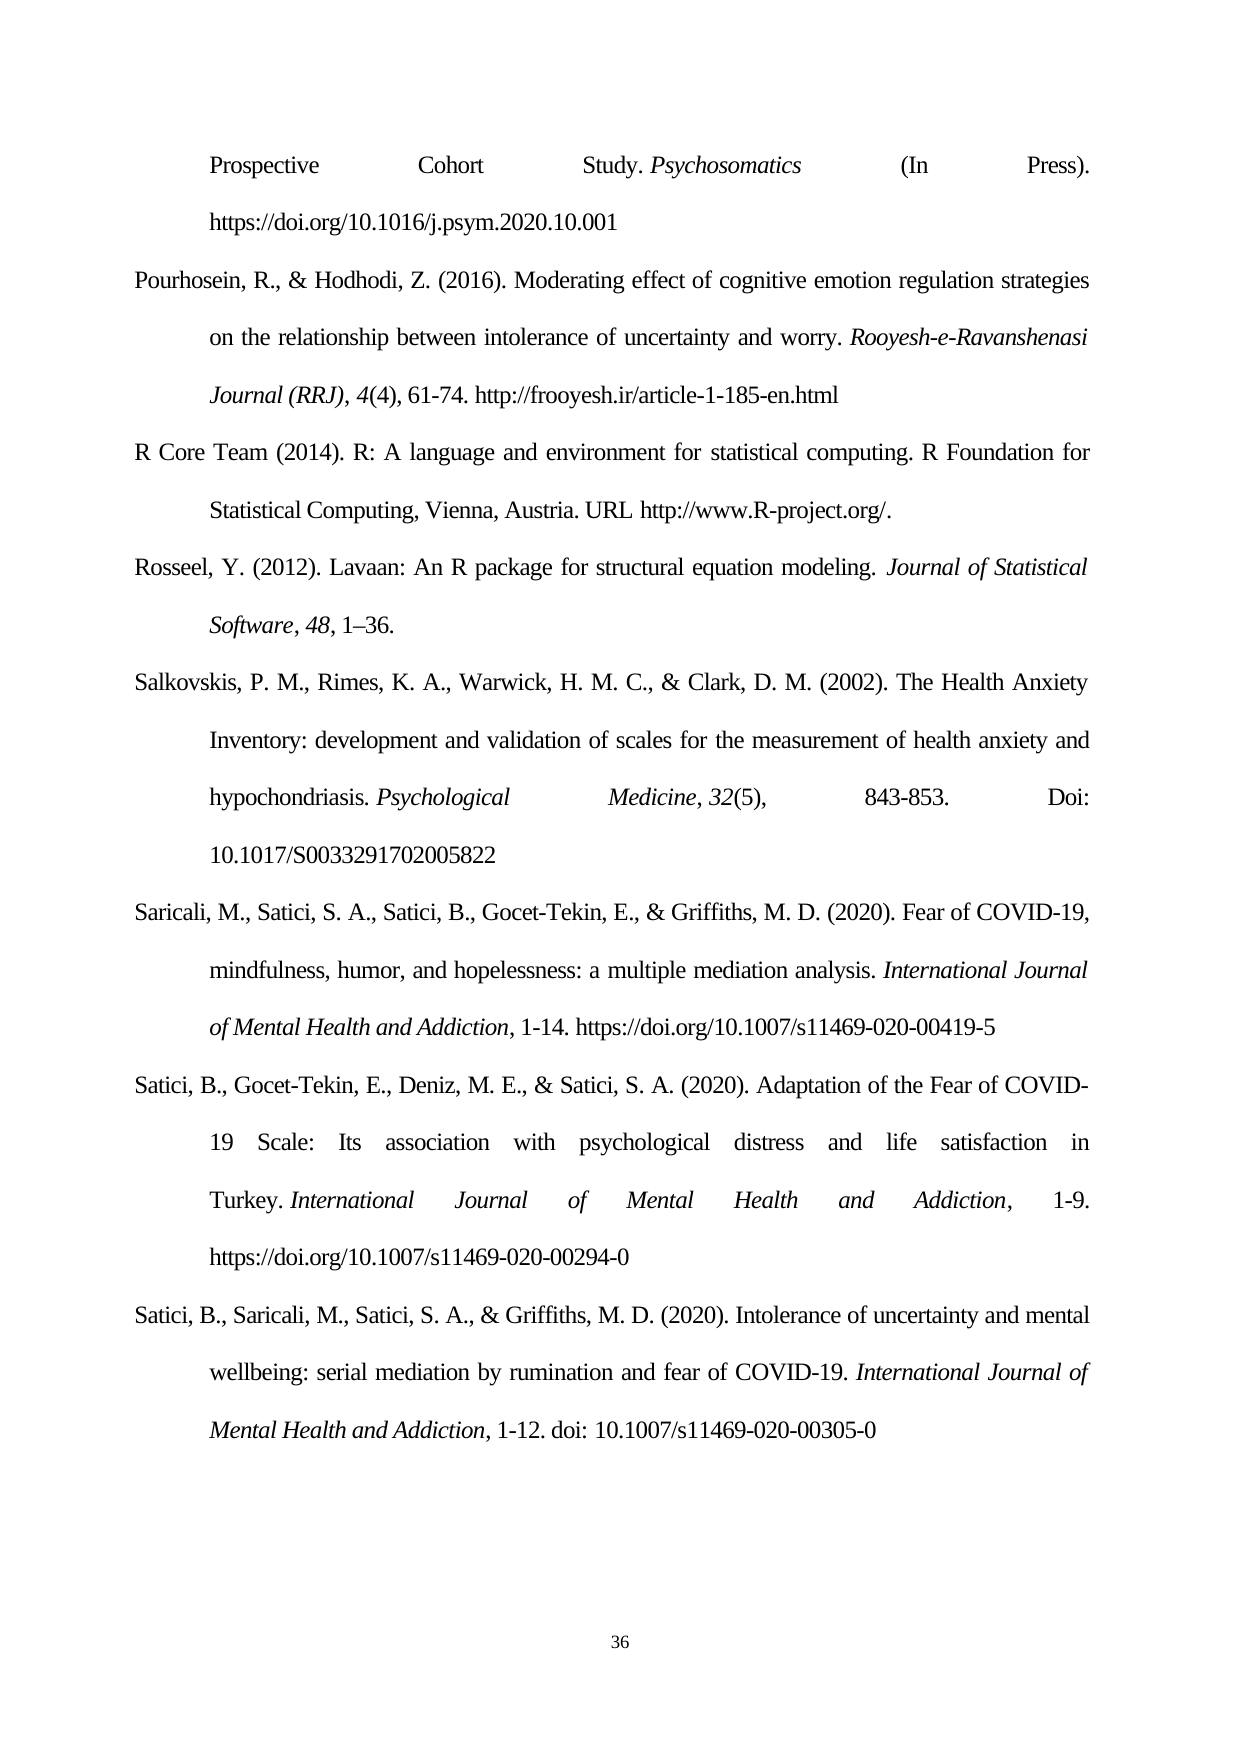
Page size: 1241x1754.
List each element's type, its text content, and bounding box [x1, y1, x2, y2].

text Rosseel, Y. (2012). Lavaan: An R package for structural equation modeling. Journal of Statistical Software, 48, 1–36. [134, 552, 1090, 639]
text Satici, B., Saricali, M., Satici, S. A., & Griffiths, M. D. (2020). Intolerance of uncertainty and mental wellbeing: serial mediation by rumination and fear of COVID-19. International Journal of Mental Health and Addiction, 1-12. doi: 10.1007/s11469-020-00305-0 [134, 1329, 1090, 1444]
text Saricali, M., Satici, S. A., Satici, B., Gocet-Tekin, E., & Griffiths, M. D. (2020). Fear of COVID-19, mindfulness, humor, and hopelessness: a multiple mediation analysis. International Journal of Mental Health and Addiction, 1-14. https://doi.org/10.1007/s11469-020-00419-5 [134, 926, 1090, 1041]
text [134, 150, 1090, 236]
text Salkovskis, P. M., Rimes, K. A., Warwick, H. M. C., & Clark, D. M. (2002). The Health Anxiety Inventory: development and validation of scales for the measurement of health anxiety and hypochondriasis. Psychological Medicine, 32(5), 843-853. Doi: 10.1017/S0033291702005822 [134, 696, 1090, 869]
text Pourhosein, R., & Hodhodi, Z. (2016). Moderating effect of cognitive emotion regulation strategies on the relationship between intolerance of uncertainty and worry. Rooyesh-e-Ravanshenasi Journal (RRJ), 4(4), 61-74. http://frooyesh.ir/article-1-185-en.html [134, 294, 1090, 409]
text Satici, B., Gocet-Tekin, E., Deniz, M. E., & Satici, S. A. (2020). Adaptation of the Fear of COVID-19 Scale: Its association with psychological distress and life satisfaction in Turkey. International Journal of Mental Health and Addiction, 1-9. https://doi.org/10.1007/s11469-020-00294-0 [134, 1099, 1090, 1271]
text R Core Team (2014). R: A language and environment for statistical computing. R Foundation for Statistical Computing, Vienna, Austria. URL http://www.R-project.org/. [134, 466, 1090, 524]
